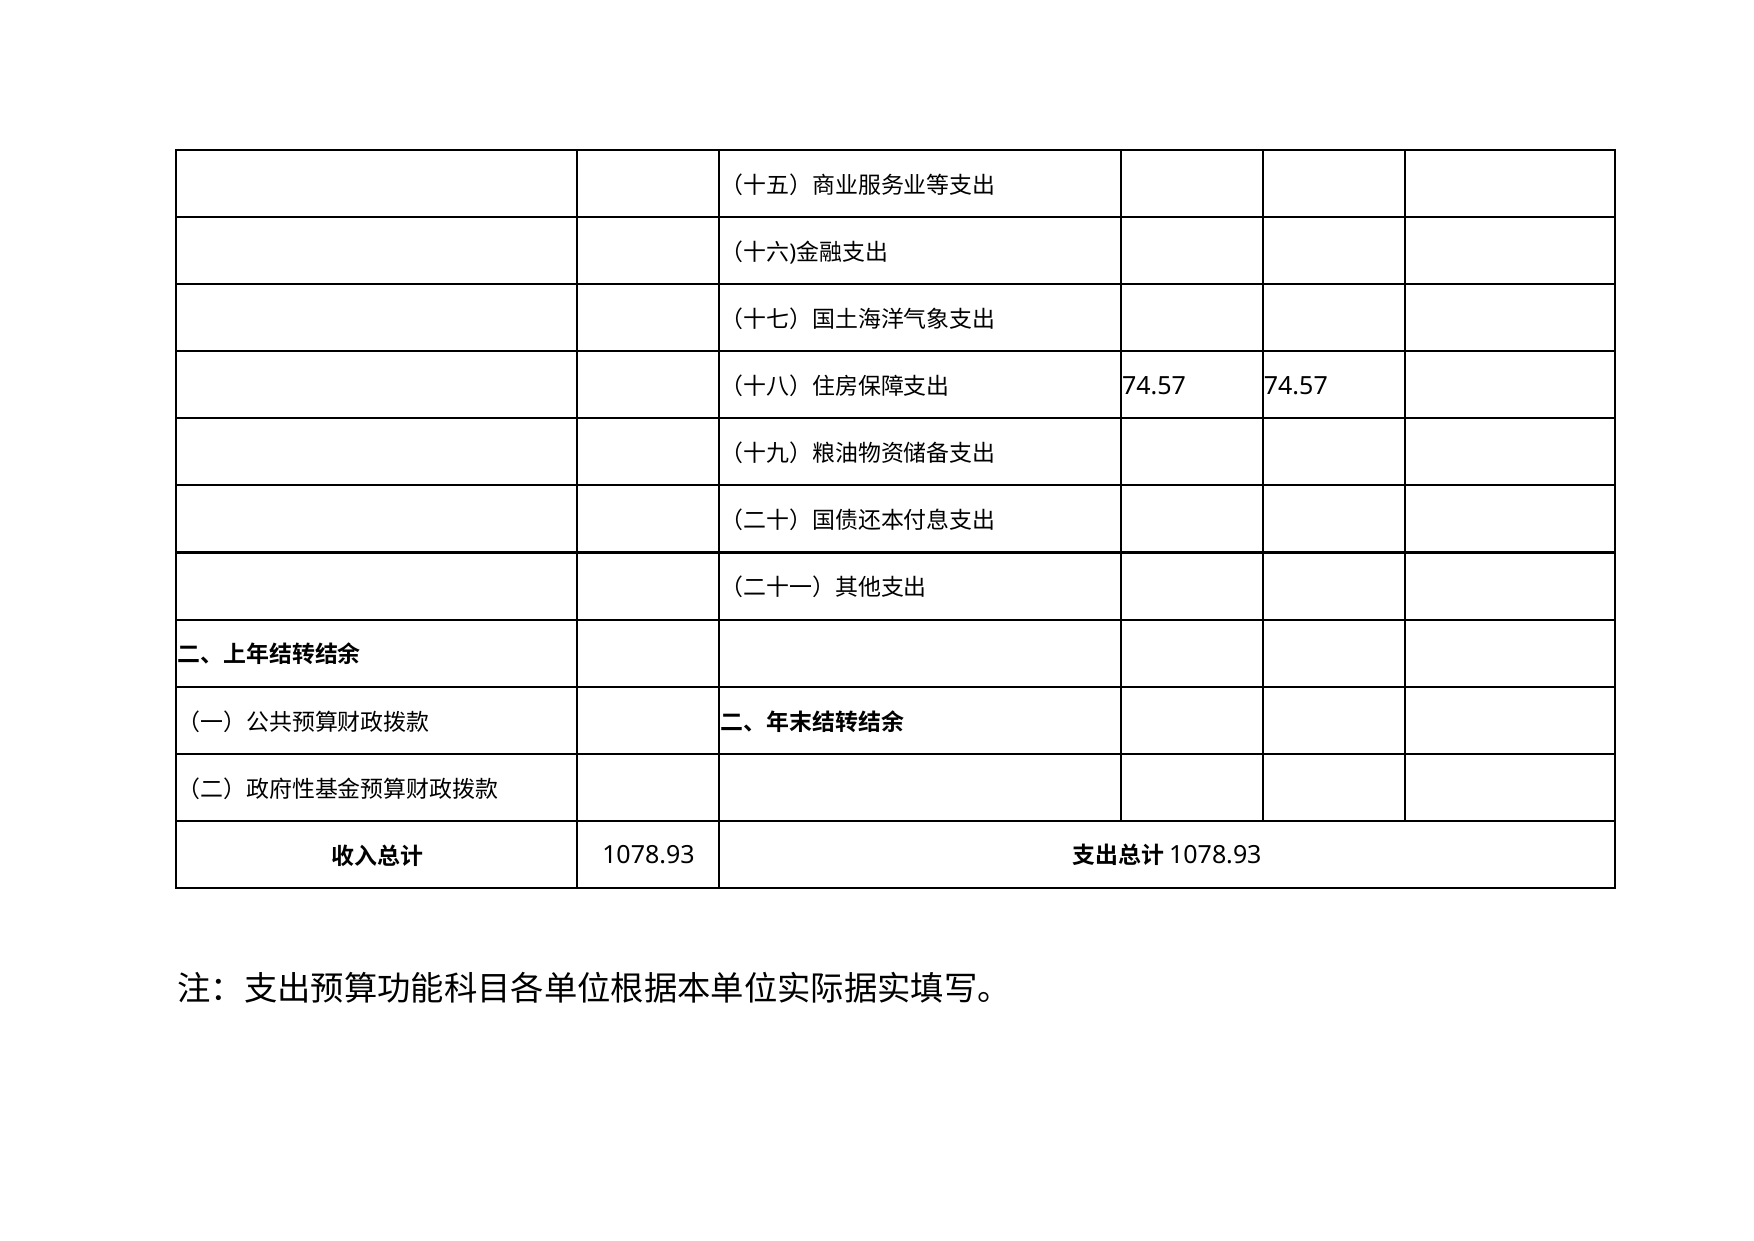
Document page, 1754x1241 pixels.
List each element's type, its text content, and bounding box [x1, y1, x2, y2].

table_cell （十八）住房保障支出 [720, 352, 1120, 417]
table_cell [1264, 688, 1404, 753]
table_cell [177, 218, 576, 283]
table_cell [578, 218, 718, 283]
table_cell [1122, 621, 1262, 686]
table_cell [1122, 486, 1262, 551]
table_cell 1078.93 [578, 822, 718, 887]
table_cell [578, 352, 718, 417]
table_cell [720, 755, 1120, 820]
table_cell [720, 621, 1120, 686]
table_cell 支出总计1078.93 [720, 822, 1614, 887]
table_cell [177, 486, 576, 551]
table_cell 74.57 [1122, 352, 1262, 417]
table_cell （十七）国土海洋气象支出 [720, 285, 1120, 350]
table_cell 收入总计 [177, 822, 576, 887]
table_cell [1406, 419, 1614, 484]
table_cell （二）政府性基金预算财政拨款 [177, 755, 576, 820]
table_cell （二十）国债还本付息支出 [720, 486, 1120, 551]
table_cell [1406, 151, 1614, 216]
table_cell [578, 419, 718, 484]
table_cell [1122, 419, 1262, 484]
table_cell [1406, 218, 1614, 283]
table_cell （十九）粮油物资储备支出 [720, 419, 1120, 484]
table_cell [1406, 688, 1614, 753]
table_cell [578, 621, 718, 686]
table_cell 二、上年结转结余 [177, 621, 576, 686]
table_cell [578, 688, 718, 753]
table_cell [578, 285, 718, 350]
table_cell [1122, 755, 1262, 820]
table_cell [1264, 285, 1404, 350]
table_cell [1264, 554, 1404, 618]
table_cell [1406, 486, 1614, 551]
table_cell [177, 554, 576, 618]
table_cell 二、年末结转结余 [720, 688, 1120, 753]
table_cell [1264, 419, 1404, 484]
table_cell [1406, 554, 1614, 618]
table_cell [1264, 486, 1404, 551]
table_cell [177, 352, 576, 417]
table_cell [177, 419, 576, 484]
table_cell [1264, 151, 1404, 216]
table_cell （十五）商业服务业等支出 [720, 151, 1120, 216]
table_cell [578, 755, 718, 820]
table_cell [578, 554, 718, 618]
table_cell [1264, 621, 1404, 686]
table_cell [1406, 352, 1614, 417]
table_cell [1406, 621, 1614, 686]
text 注：支出预算功能科目各单位根据本单位实际据实填写。 [177, 954, 1606, 1019]
table_cell [177, 285, 576, 350]
table_cell [1122, 554, 1262, 618]
table_cell （十六)金融支出 [720, 218, 1120, 283]
table_cell [1406, 285, 1614, 350]
table_cell [578, 486, 718, 551]
table_cell [1264, 755, 1404, 820]
table_cell [578, 151, 718, 216]
table_cell 74.57 [1264, 352, 1404, 417]
table_cell [1264, 218, 1404, 283]
table_cell [1122, 285, 1262, 350]
table_cell [1122, 218, 1262, 283]
table_cell （一）公共预算财政拨款 [177, 688, 576, 753]
table_cell [1122, 688, 1262, 753]
table_cell [1122, 151, 1262, 216]
table_cell （二十一）其他支出 [720, 554, 1120, 618]
table_cell [177, 151, 576, 216]
table_cell [1406, 755, 1614, 820]
